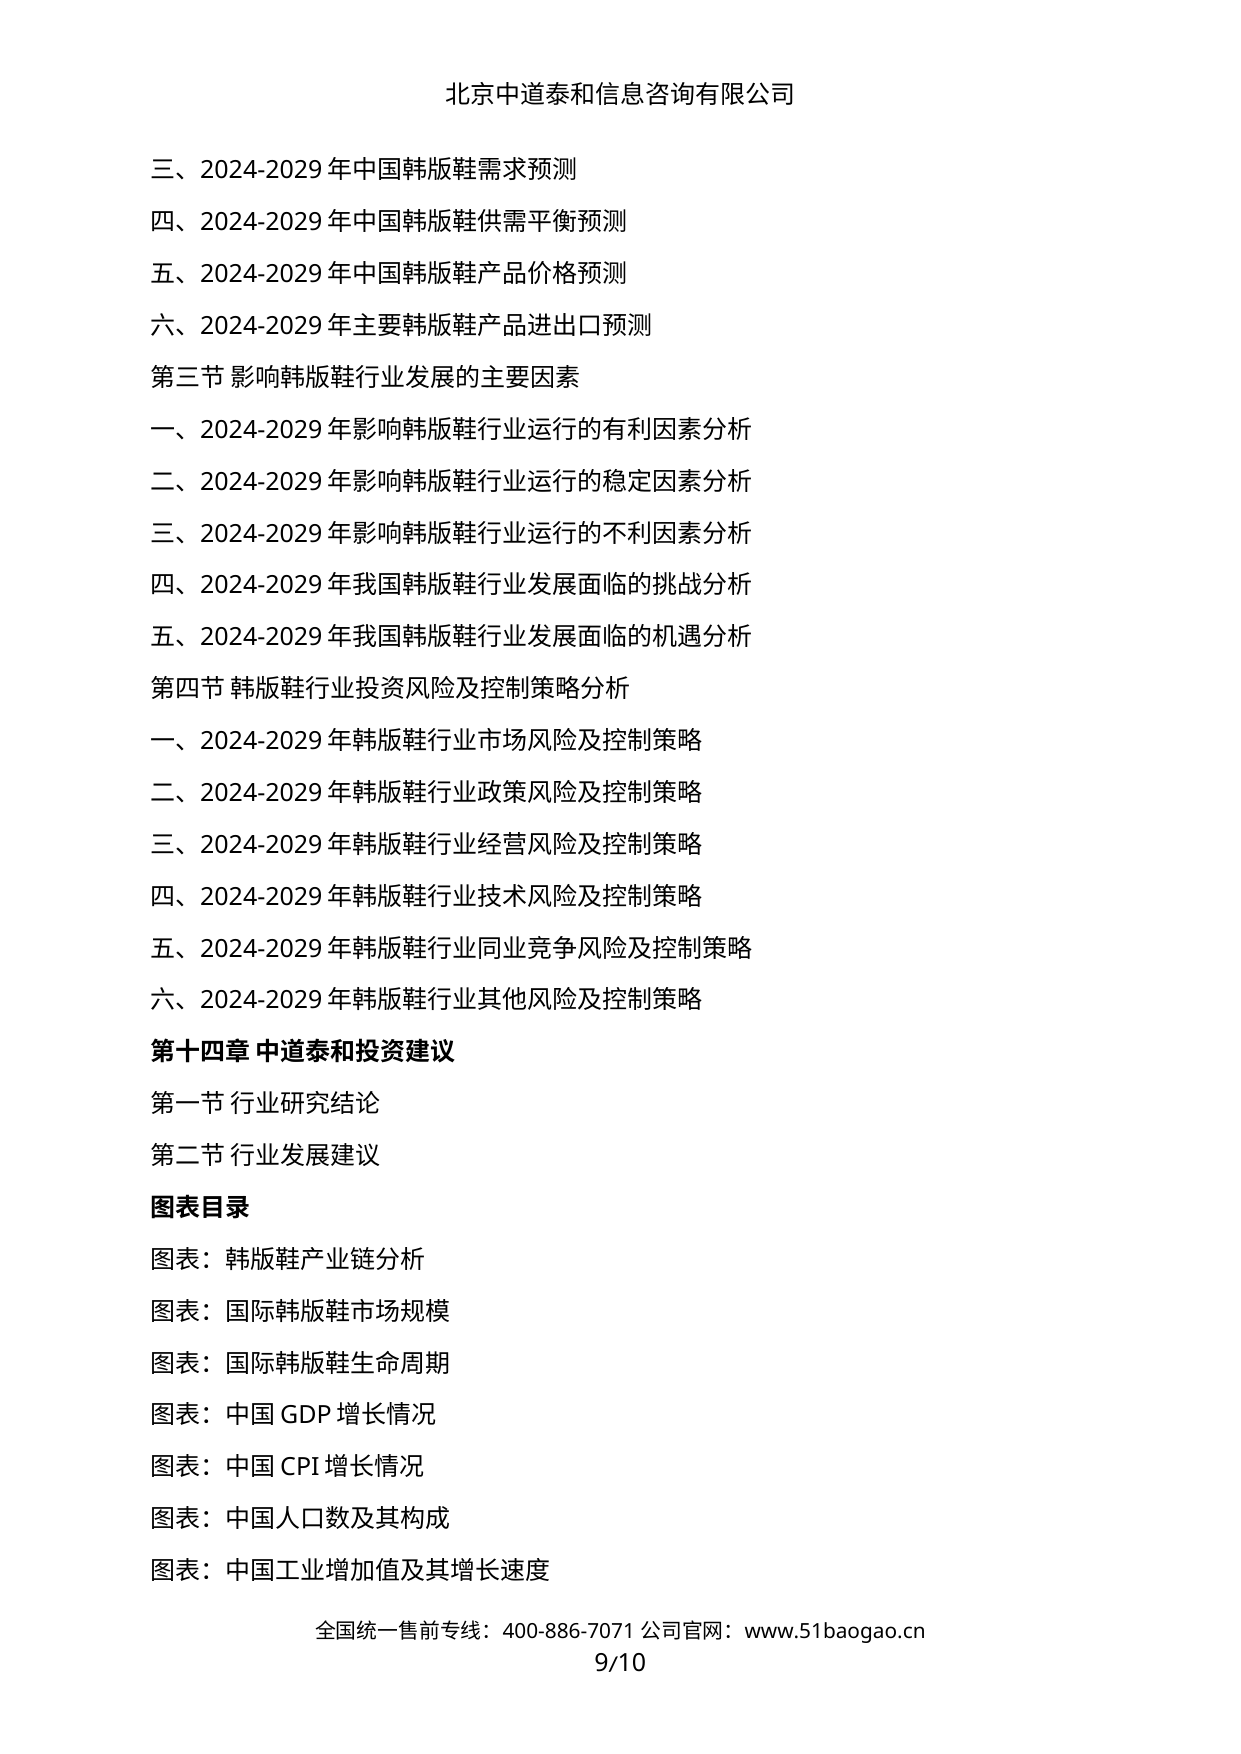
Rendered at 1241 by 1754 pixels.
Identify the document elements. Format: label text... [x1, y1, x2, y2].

text 图表：国际韩版鞋市场规模 [150, 1291, 1090, 1327]
text 五、2024-2029年我国韩版鞋行业发展面临的机遇分析 [150, 617, 1090, 653]
text 二、2024-2029年韩版鞋行业政策风险及控制策略 [150, 772, 1090, 809]
text 图表目录 [150, 1187, 1090, 1224]
text 二、2024-2029年影响韩版鞋行业运行的稳定因素分析 [150, 461, 1090, 497]
text 五、2024-2029年韩版鞋行业同业竞争风险及控制策略 [150, 928, 1090, 964]
text 三、2024-2029年韩版鞋行业经营风险及控制策略 [150, 824, 1090, 861]
text 六、2024-2029年韩版鞋行业其他风险及控制策略 [150, 980, 1090, 1016]
text 四、2024-2029年韩版鞋行业技术风险及控制策略 [150, 876, 1090, 912]
text 第三节 影响韩版鞋行业发展的主要因素 [150, 357, 1090, 394]
text 四、2024-2029年中国韩版鞋供需平衡预测 [150, 202, 1090, 238]
text 图表：国际韩版鞋生命周期 [150, 1343, 1090, 1379]
text 图表：中国人口数及其构成 [150, 1499, 1090, 1535]
text 四、2024-2029年我国韩版鞋行业发展面临的挑战分析 [150, 565, 1090, 601]
text 图表：中国CPI增长情况 [150, 1447, 1090, 1483]
text 三、2024-2029年影响韩版鞋行业运行的不利因素分析 [150, 513, 1090, 549]
text 第十四章 中道泰和投资建议 [150, 1032, 1090, 1068]
text 图表：韩版鞋产业链分析 [150, 1239, 1090, 1276]
text 第一节 行业研究结论 [150, 1084, 1090, 1120]
text 一、2024-2029年韩版鞋行业市场风险及控制策略 [150, 721, 1090, 757]
text 图表：中国工业增加值及其增长速度 [150, 1551, 1090, 1587]
text 第四节 韩版鞋行业投资风险及控制策略分析 [150, 669, 1090, 705]
text 第二节 行业发展建议 [150, 1136, 1090, 1172]
text 六、2024-2029年主要韩版鞋产品进出口预测 [150, 306, 1090, 342]
text 一、2024-2029年影响韩版鞋行业运行的有利因素分析 [150, 409, 1090, 446]
text 三、2024-2029年中国韩版鞋需求预测 [150, 150, 1090, 186]
text 五、2024-2029年中国韩版鞋产品价格预测 [150, 254, 1090, 290]
text 图表：中国GDP增长情况 [150, 1395, 1090, 1431]
